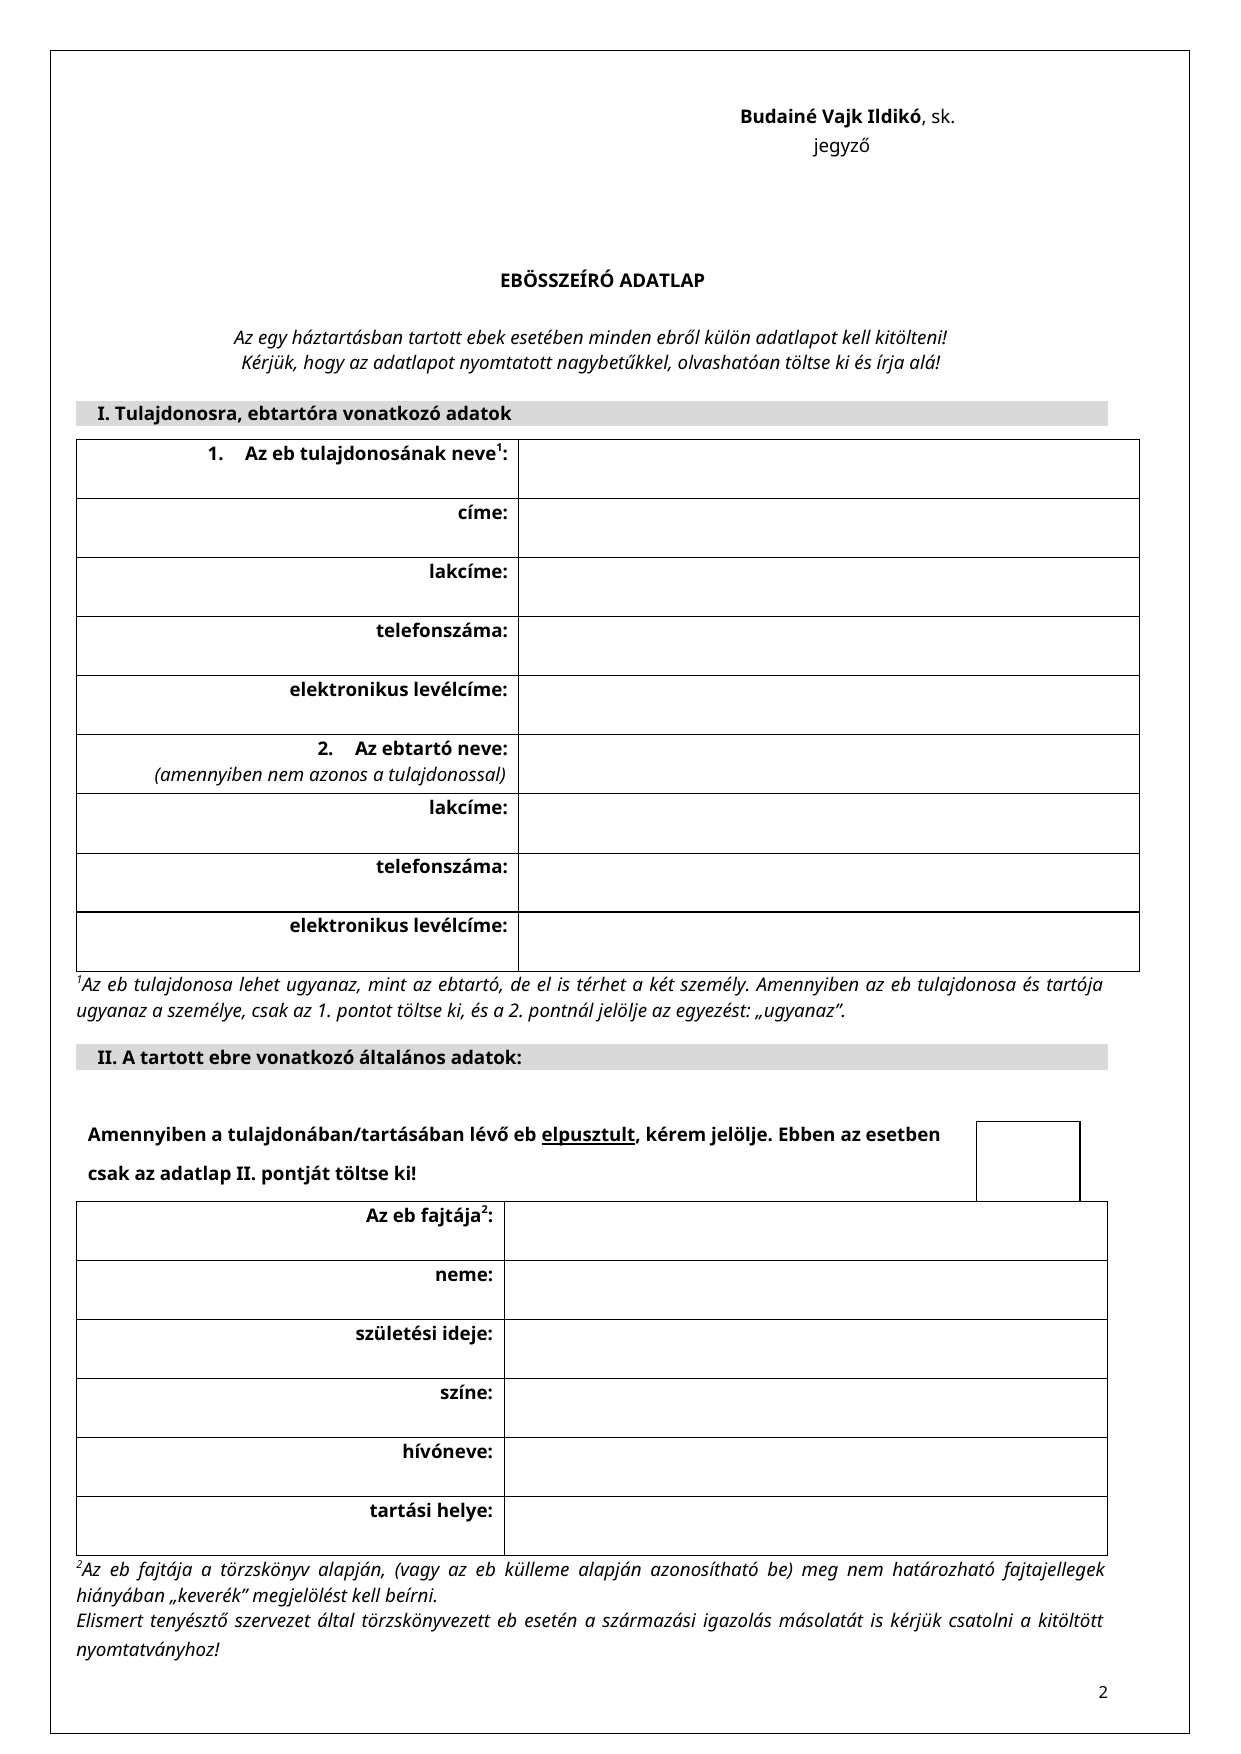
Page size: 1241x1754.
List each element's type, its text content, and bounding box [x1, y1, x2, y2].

table_cell telefonszáma: [77, 854, 518, 911]
text Budainé Vajk Ildikó, sk. [76, 103, 1108, 129]
table_header [519, 440, 1139, 498]
table_header [977, 1122, 1079, 1201]
text Kérjük, hogy az adatlapot nyomtatott nagybetűkkel, olvashatóan töltse ki és írja alá! [76, 350, 1108, 375]
table_cell [519, 735, 1139, 793]
table_cell tartási helye: [77, 1497, 504, 1555]
text Elismert tenyésztő szervezet által törzskönyvezett eb esetén a származási igazolás másolatát is kérjük csatolni a kitöltött nyomtatványhoz! [76, 1607, 1108, 1662]
table_cell Az ebtartó neve: (amennyiben nem azonos a tulajdonossal) [77, 735, 518, 793]
table_cell [519, 913, 1139, 971]
table_cell [519, 676, 1139, 734]
text jegyző [76, 132, 1108, 158]
text Az egy háztartásban tartott ebek esetében minden ebről külön adatlapot kell kitölteni! [76, 324, 1108, 350]
table_cell [519, 854, 1139, 911]
table_cell [519, 558, 1139, 616]
table_cell születési ideje: [77, 1320, 504, 1378]
table_cell Az eb fajtája2: [77, 1202, 504, 1260]
table_cell [519, 617, 1139, 675]
table_cell [505, 1320, 1107, 1378]
text EBÖSSZEÍRÓ ADATLAP [76, 267, 1108, 293]
table_cell [505, 1438, 1107, 1496]
table_cell [519, 499, 1139, 557]
table_cell neme: [77, 1261, 504, 1319]
table_cell színe: [77, 1379, 504, 1437]
table_cell [505, 1497, 1107, 1555]
table_cell lakcíme: [77, 558, 518, 616]
table_cell [505, 1261, 1107, 1319]
table_header Az eb tulajdonosának neve1: [77, 440, 518, 498]
table_cell hívóneve: [77, 1438, 504, 1496]
text 1Az eb tulajdonosa lehet ugyanaz, mint az ebtartó, de el is térhet a két személy. Amennyiben az eb tulajdonosa és tartója ugyanaz a személye, csak az 1. pontot töltse ki, és a 2. pontnál jelölje az egyezést: „ugyanaz”. [76, 972, 1108, 1023]
text II. A tartott ebre vonatkozó általános adatok: [76, 1044, 1108, 1070]
table_cell telefonszáma: [77, 617, 518, 675]
table_cell elektronikus levélcíme: [77, 913, 518, 971]
table_cell elektronikus levélcíme: [77, 676, 518, 734]
table_header Amennyiben a tulajdonában/tartásában lévő eb elpusztult, kérem jelölje. Ebben az esetben csak az adatlap II. pontját töltse ki! [76, 1121, 976, 1201]
table_cell lakcíme: [77, 794, 518, 852]
table_cell [519, 794, 1139, 852]
table_cell címe: [77, 499, 518, 557]
subtitle I. Tulajdonosra, ebtartóra vonatkozó adatok [76, 401, 1108, 426]
text 2Az eb fajtája a törzskönyv alapján, (vagy az eb külleme alapján azonosítható be) meg nem határozható fajtajellegek hiányában „keverék” megjelölést kell beírni. [76, 1556, 1108, 1607]
table_cell [505, 1202, 1107, 1260]
table_cell [505, 1379, 1107, 1437]
